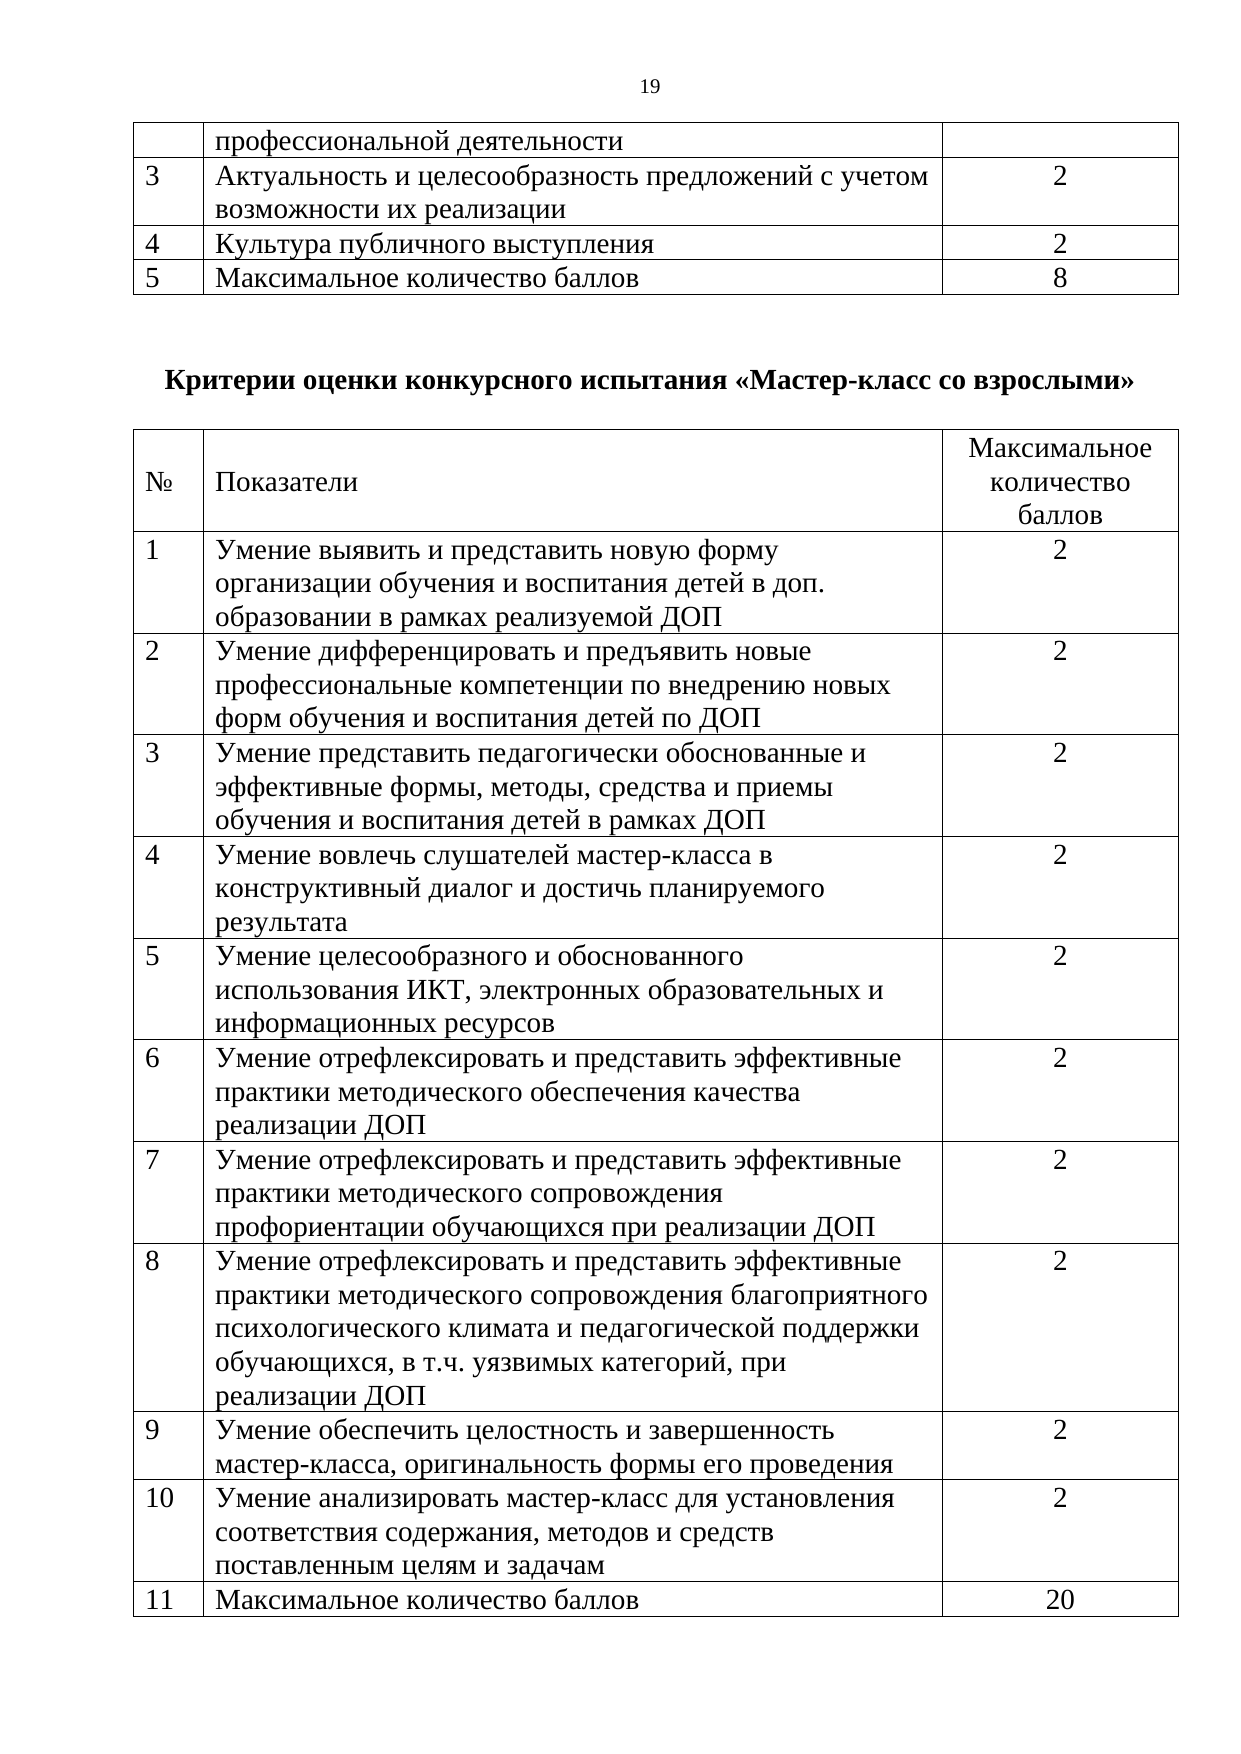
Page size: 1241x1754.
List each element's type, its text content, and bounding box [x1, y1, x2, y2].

table_cell 2 [943, 1480, 1178, 1581]
table_cell 11 [134, 1582, 203, 1616]
table_cell Умение отрефлексировать и представить эффективные практики методического обеспечения качества реализации ДОП [204, 1040, 942, 1141]
table_cell 9 [134, 1412, 203, 1479]
table_cell Умение представить педагогически обоснованные и эффективные формы, методы, средства и приемы обучения и воспитания детей в рамках ДОП [204, 735, 942, 836]
table_cell Умение отрефлексировать и представить эффективные практики методического сопровождения благоприятного психологического климата и педагогической поддержки обучающихся, в т.ч. уязвимых категорий, при реализации ДОП [204, 1244, 942, 1411]
table_cell 8 [943, 260, 1178, 294]
table_cell 2 [943, 158, 1178, 225]
table_cell Максимальное количество баллов [204, 260, 942, 294]
table_header Показатели [204, 430, 942, 531]
table_cell 2 [943, 735, 1178, 836]
table_cell 4 [134, 226, 203, 259]
table_cell 2 [134, 634, 203, 734]
table_cell 2 [943, 226, 1178, 259]
table_cell 2 [134, 123, 203, 157]
table_cell Актуальность и целесообразность предложений с учетом возможности их реализации [204, 158, 942, 225]
table_cell 2 [943, 939, 1178, 1039]
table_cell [204, 123, 942, 157]
table_cell 8 [134, 1244, 203, 1411]
table_cell Умение анализировать мастер-класс для установления соответствия содержания, методов и средств поставленным целям и задачам [204, 1480, 942, 1581]
table_cell 2 [943, 1142, 1178, 1242]
table_cell 7 [134, 1142, 203, 1242]
table_cell 2 [943, 634, 1178, 734]
table_cell 6 [134, 1040, 203, 1141]
table_cell 2 [943, 1244, 1178, 1411]
text Критерии оценки конкурсного испытания «Мастер-класс со взрослыми» [133, 362, 1167, 396]
table_cell 2 [943, 1412, 1178, 1479]
table_cell 5 [134, 939, 203, 1039]
table_cell Умение обеспечить целостность и завершенность мастер-класса, оригинальность формы его проведения [204, 1412, 942, 1479]
table_cell Умение выявить и представить новую форму организации обучения и воспитания детей в доп. образовании в рамках реализуемой ДОП [204, 532, 942, 632]
table_cell 10 [134, 1480, 203, 1581]
table_cell 2 [943, 532, 1178, 632]
table_cell 1 [134, 532, 203, 632]
table_cell 20 [943, 1582, 1178, 1616]
table_cell Умение дифференцировать и предъявить новые профессиональные компетенции по внедрению новых форм обучения и воспитания детей по ДОП [204, 634, 942, 734]
table_cell Культура публичного выступления [204, 226, 942, 259]
table_cell Умение отрефлексировать и представить эффективные практики методического сопровождения профориентации обучающихся при реализации ДОП [204, 1142, 942, 1242]
table_cell Максимальное количество баллов [204, 1582, 942, 1616]
table_header Максимальное количество баллов [943, 430, 1178, 531]
table_header № [134, 430, 203, 531]
table_cell Умение вовлечь слушателей мастер-класса в конструктивный диалог и достичь планируемого результата [204, 837, 942, 937]
table_cell 4 [134, 837, 203, 937]
table_cell 2 [943, 837, 1178, 937]
table_cell 2 [943, 123, 1178, 157]
table_cell 3 [134, 735, 203, 836]
table_cell Умение целесообразного и обоснованного использования ИКТ, электронных образовательных и информационных ресурсов [204, 939, 942, 1039]
table_cell 3 [134, 158, 203, 225]
table_cell 5 [134, 260, 203, 294]
table_cell 2 [943, 1040, 1178, 1141]
